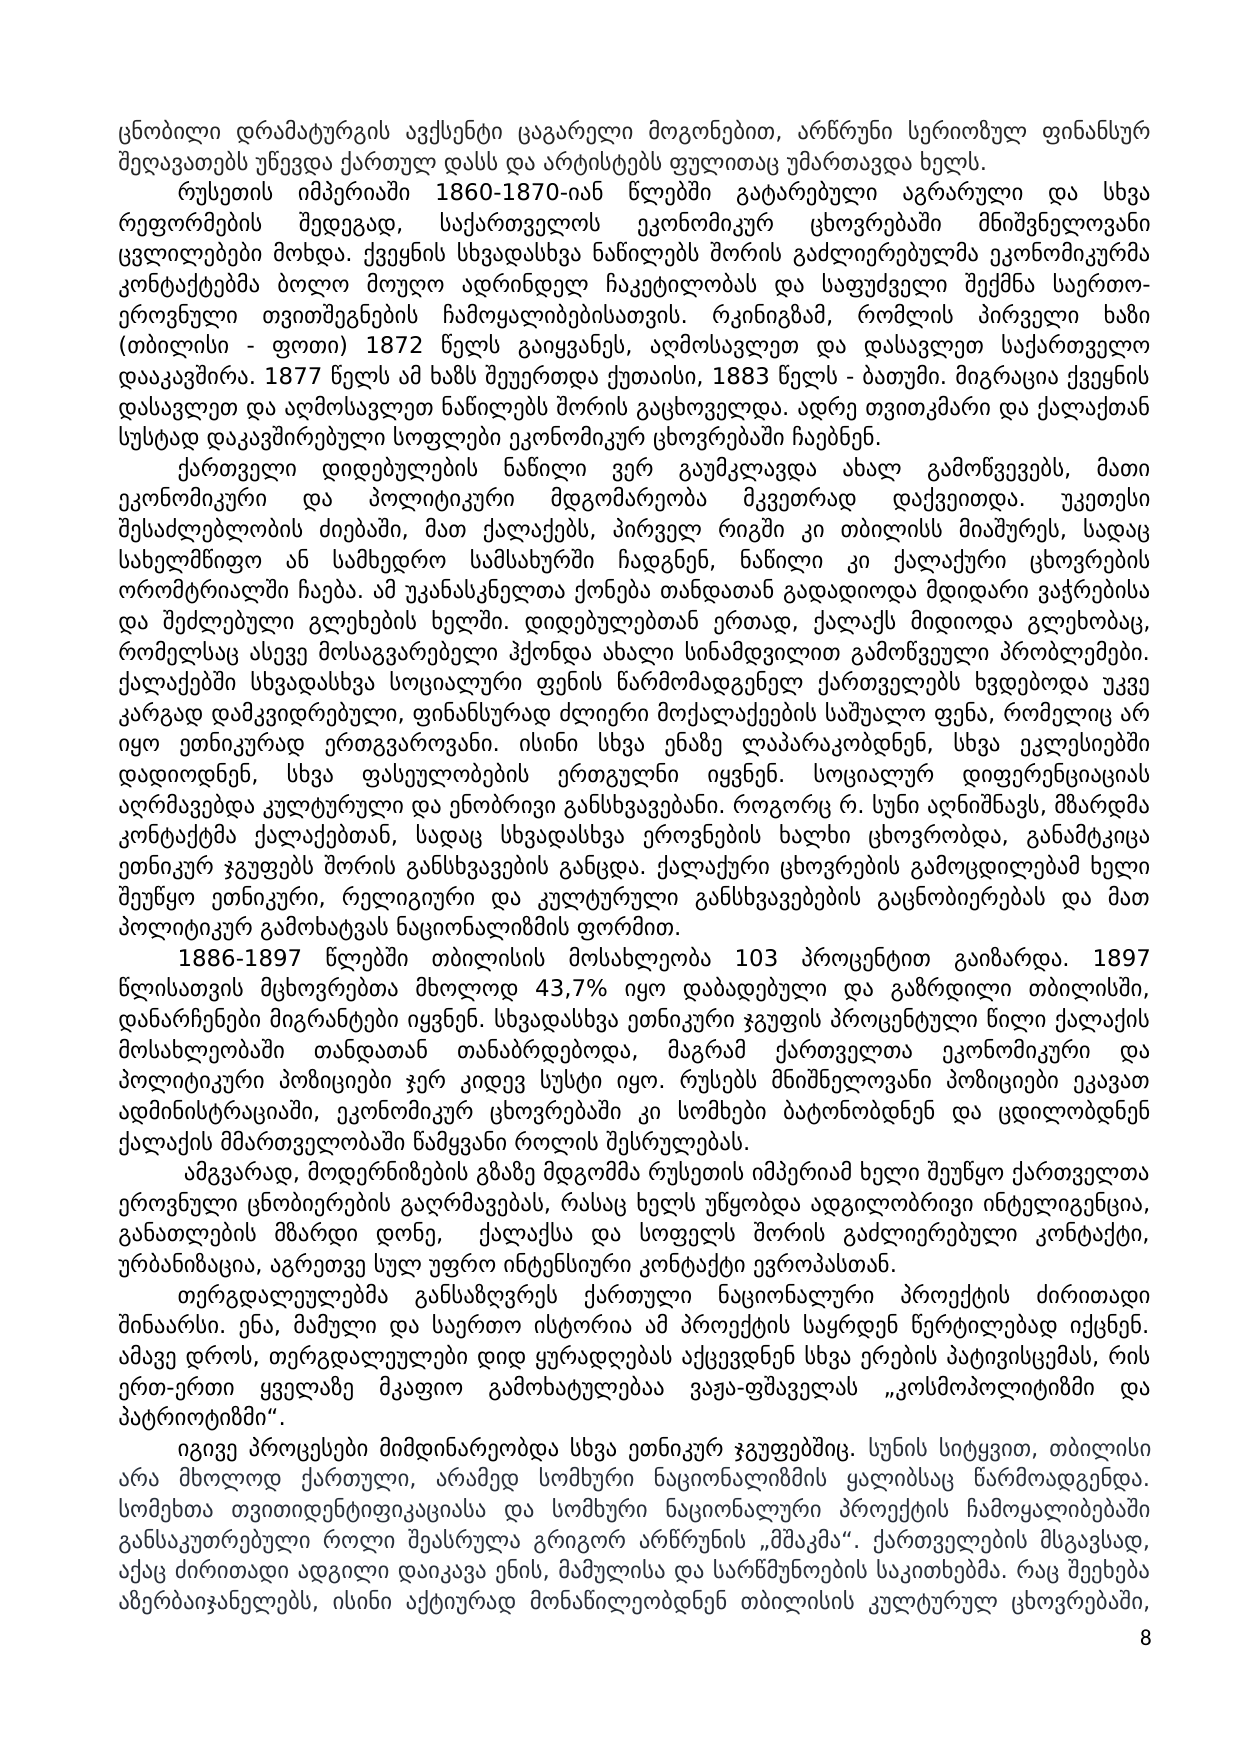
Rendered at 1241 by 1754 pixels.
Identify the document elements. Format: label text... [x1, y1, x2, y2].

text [118, 145, 1152, 175]
text რუსეთის იმპერიაში 1860-1870-იან წლებში გატარებული აგრარული და სხვა რეფორმების შედეგად, საქართველოს ეკონომიკურ ცხოვრებაში მნიშვნელოვანი ცვლილებები მოხდა. ქვეყნის სხვადასხვა ნაწილებს შორის გაძლიერებულმა ეკონომიკურმა კონტაქტებმა ბოლო მოუღო ადრინდელ ჩაკეტილობას და საფუძველი შექმნა საერთო-ეროვნული თვითშეგნების ჩამოყალიბებისათვის. რკინიგზამ, რომლის პირველი ხაზი (თბილისი - ფოთი) 1872 წელს გაიყვანეს, აღმოსავლეთ და დასავლეთ საქართველო დააკავშირა. 1877 წელს ამ ხაზს შეუერთდა ქუთაისი, 1883 წელს - ბათუმი. მიგრაცია ქვეყნის დასავლეთ და აღმოსავლეთ ნაწილებს შორის გაცხოველდა. ადრე თვითკმარი და ქალაქთან სუსტად დაკავშირებული სოფლები ეკონომიკურ ცხოვრებაში ჩაებნენ. [118, 179, 1152, 451]
text ამგვარად, მოდერნიზების გზაზე მდგომმა რუსეთის იმპერიამ ხელი შეუწყო ქართველთა ეროვნული ცნობიერების გაღრმავებას, რასაც ხელს უწყობდა ადგილობრივი ინტელიგენცია, განათლების მზარდი დონე, ქალაქსა და სოფელს შორის გაძლიერებული კონტაქტი, ურბანიზაცია, აგრეთვე სულ უფრო ინტენსიური კონტაქტი ევროპასთან. [118, 1159, 1152, 1278]
text ქართველი დიდებულების ნაწილი ვერ გაუმკლავდა ახალ გამოწვევებს, მათი ეკონომიკური და პოლიტიკური მდგომარეობა მკვეთრად დაქვეითდა. უკეთესი შესაძლებლობის ძიებაში, მათ ქალაქებს, პირველ რიგში კი თბილისს მიაშურეს, სადაც სახელმწიფო ან სამხედრო სამსახურში ჩადგნენ, ნაწილი კი ქალაქური ცხოვრების ორომტრიალში ჩაება. ამ უკანასკნელთა ქონება თანდათან გადადიოდა მდიდარი ვაჭრებისა და შეძლებული გლეხების ხელში. დიდებულებთან ერთად, ქალაქს მიდიოდა გლეხობაც, რომელსაც ასევე მოსაგვარებელი ჰქონდა ახალი სინამდვილით გამოწვეული პრობლემები. ქალაქებში სხვადასხვა სოციალური ფენის წარმომადგენელ ქართველებს ხვდებოდა უკვე კარგად დამკვიდრებული, ფინანსურად ძლიერი მოქალაქეების საშუალო ფენა, რომელიც არ იყო ეთნიკურად ერთგვაროვანი. ისინი სხვა ენაზე ლაპარაკობდნენ, სხვა ეკლესიებში დადიოდნენ, სხვა ფასეულობების ერთგულნი იყვნენ. სოციალურ დიფერენციაციას აღრმავებდა კულტურული და ენობრივი განსხვავებანი. როგორც რ. სუნი აღნიშნავს, მზარდმა კონტაქტმა ქალაქებთან, სადაც სხვადასხვა ეროვნების ხალხი ცხოვრობდა, განამტკიცა ეთნიკურ ჯგუფებს შორის განსხვავების განცდა. ქალაქური ცხოვრების გამოცდილებამ ხელი შეუწყო ეთნიკური, რელიგიური და კულტურული განსხვავებების გაცნობიერებას და მათ პოლიტიკურ გამოხატვას ნაციონალიზმის ფორმით. [118, 455, 1152, 941]
text თერგდალეულებმა განსაზღვრეს ქართული ნაციონალური პროექტის ძირითადი შინაარსი. ენა, მამული და საერთო ისტორია ამ პროექტის საყრდენ წერტილებად იქცნენ. ამავე დროს, თერგდალეულები დიდ ყურადღებას აქცევდნენ სხვა ერების პატივისცემას, რის ერთ-ერთი ყველაზე მკაფიო გამოხატულებაა ვაჟა-ფშაველას „კოსმოპოლიტიზმი და პატრიოტიზმი“. [118, 1282, 1152, 1431]
text 1886-1897 წლებში თბილისის მოსახლეობა 103 პროცენტით გაიზარდა. 1897 წლისათვის მცხოვრებთა მხოლოდ 43,7% იყო დაბადებული და გაზრდილი თბილისში, დანარჩენები მიგრანტები იყვნენ. სხვადასხვა ეთნიკური ჯგუფის პროცენტული წილი ქალაქის მოსახლეობაში თანდათან თანაბრდებოდა, მაგრამ ქართველთა ეკონომიკური და პოლიტიკური პოზიციები ჯერ კიდევ სუსტი იყო. რუსებს მნიშნელოვანი პოზიციები ეკავათ ადმინისტრაციაში, ეკონომიკურ ცხოვრებაში კი სომხები ბატონობდნენ და ცდილობდნენ ქალაქის მმართველობაში წამყვანი როლის შესრულებას. [118, 945, 1152, 1155]
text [118, 1435, 1152, 1615]
